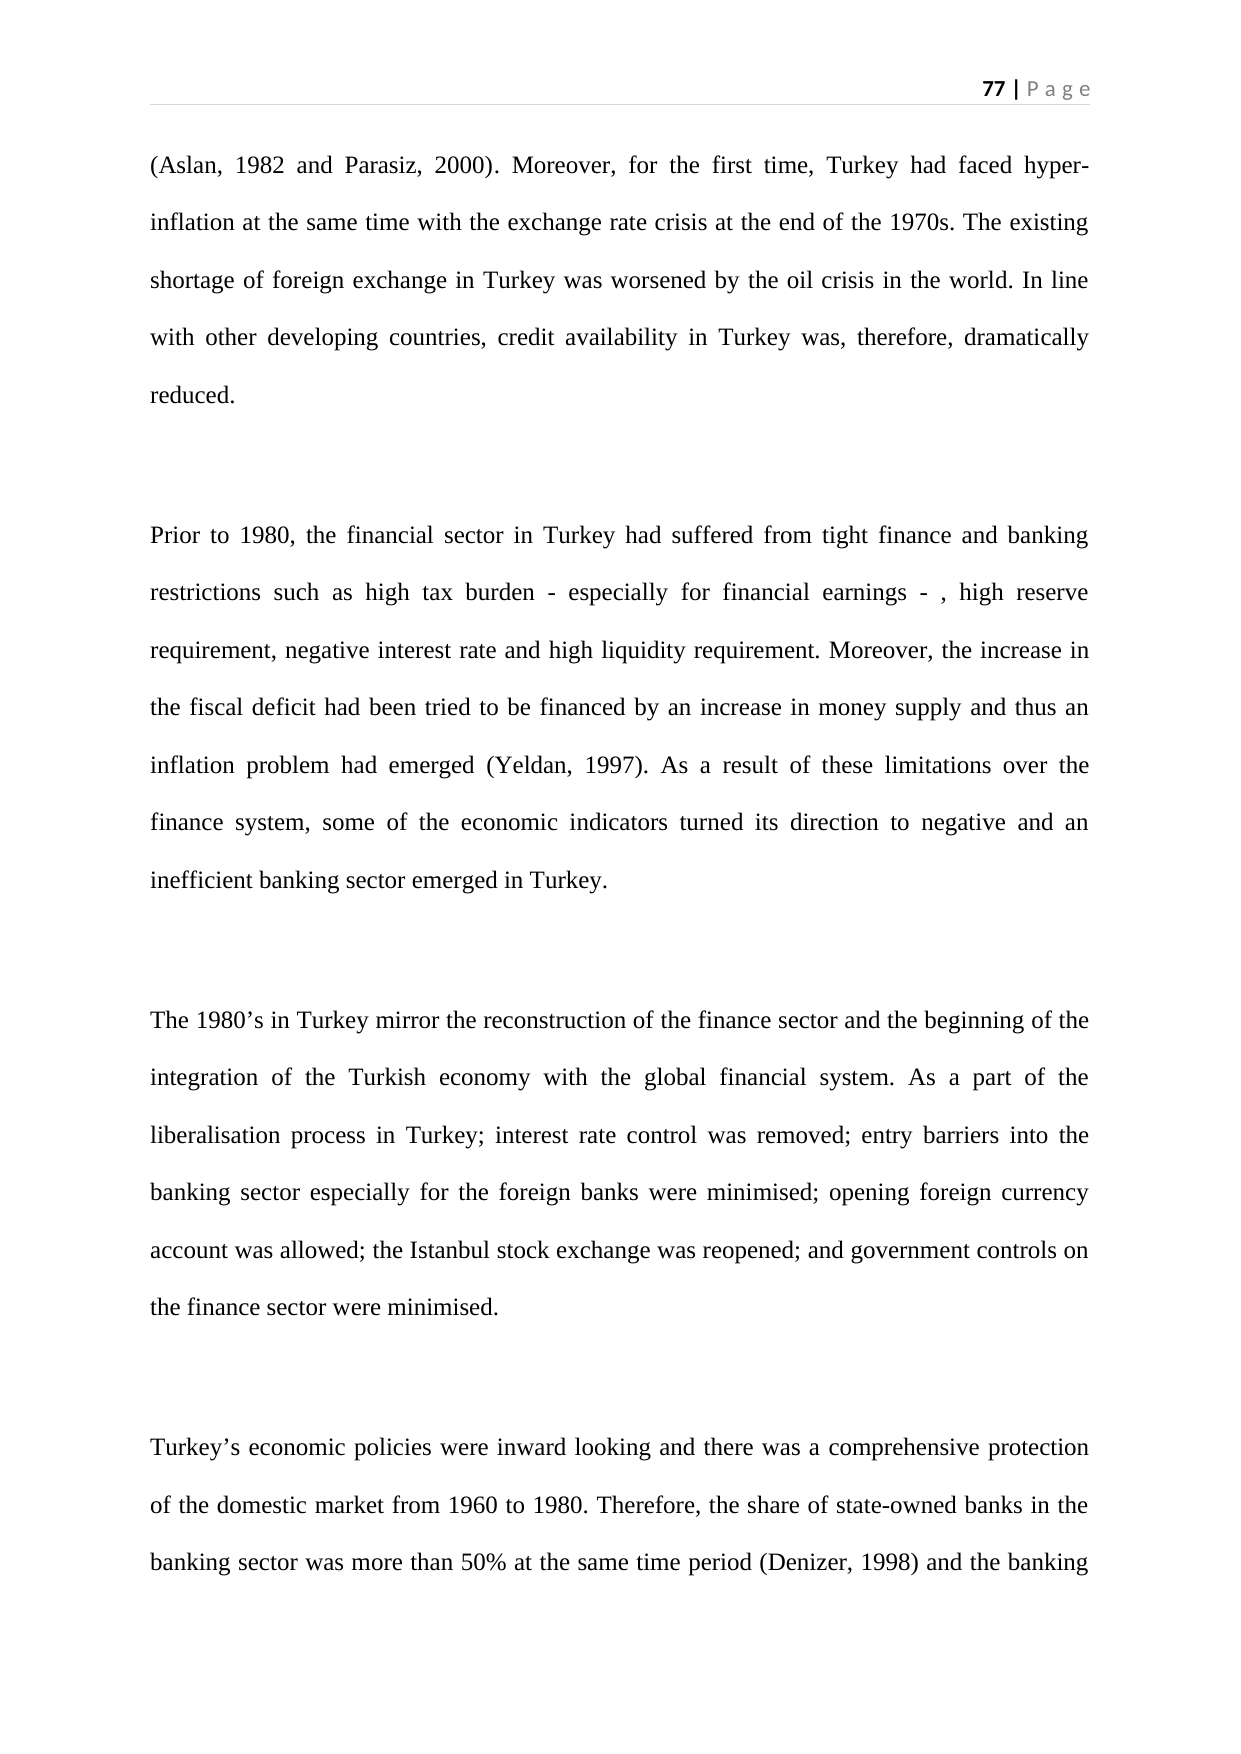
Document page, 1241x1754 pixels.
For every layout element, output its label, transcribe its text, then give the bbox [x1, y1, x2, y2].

text The 1980’s in Turkey mirror the reconstruction of the finance sector and the beginning of the integration of the Turkish economy with the global financial system. As a part of the liberalisation process in Turkey; interest rate control was removed; entry barriers into the banking sector especially for the foreign banks were minimised; opening foreign currency account was allowed; the Istanbul stock exchange was reopened; and government controls on the finance sector were minimised. [150, 1005, 1090, 1321]
text Prior to 1980, the financial sector in Turkey had suffered from tight finance and banking restrictions such as high tax burden - especially for financial earnings - , high reserve requirement, negative interest rate and high liquidity requirement. Moreover, the increase in the fiscal deficit had been tried to be financed by an increase in money supply and thus an inflation problem had emerged (Yeldan, 1997). As a result of these limitations over the finance system, some of the economic indicators turned its direction to negative and an inefficient banking sector emerged in Turkey. [150, 520, 1090, 894]
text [150, 1432, 1090, 1576]
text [150, 150, 1090, 409]
